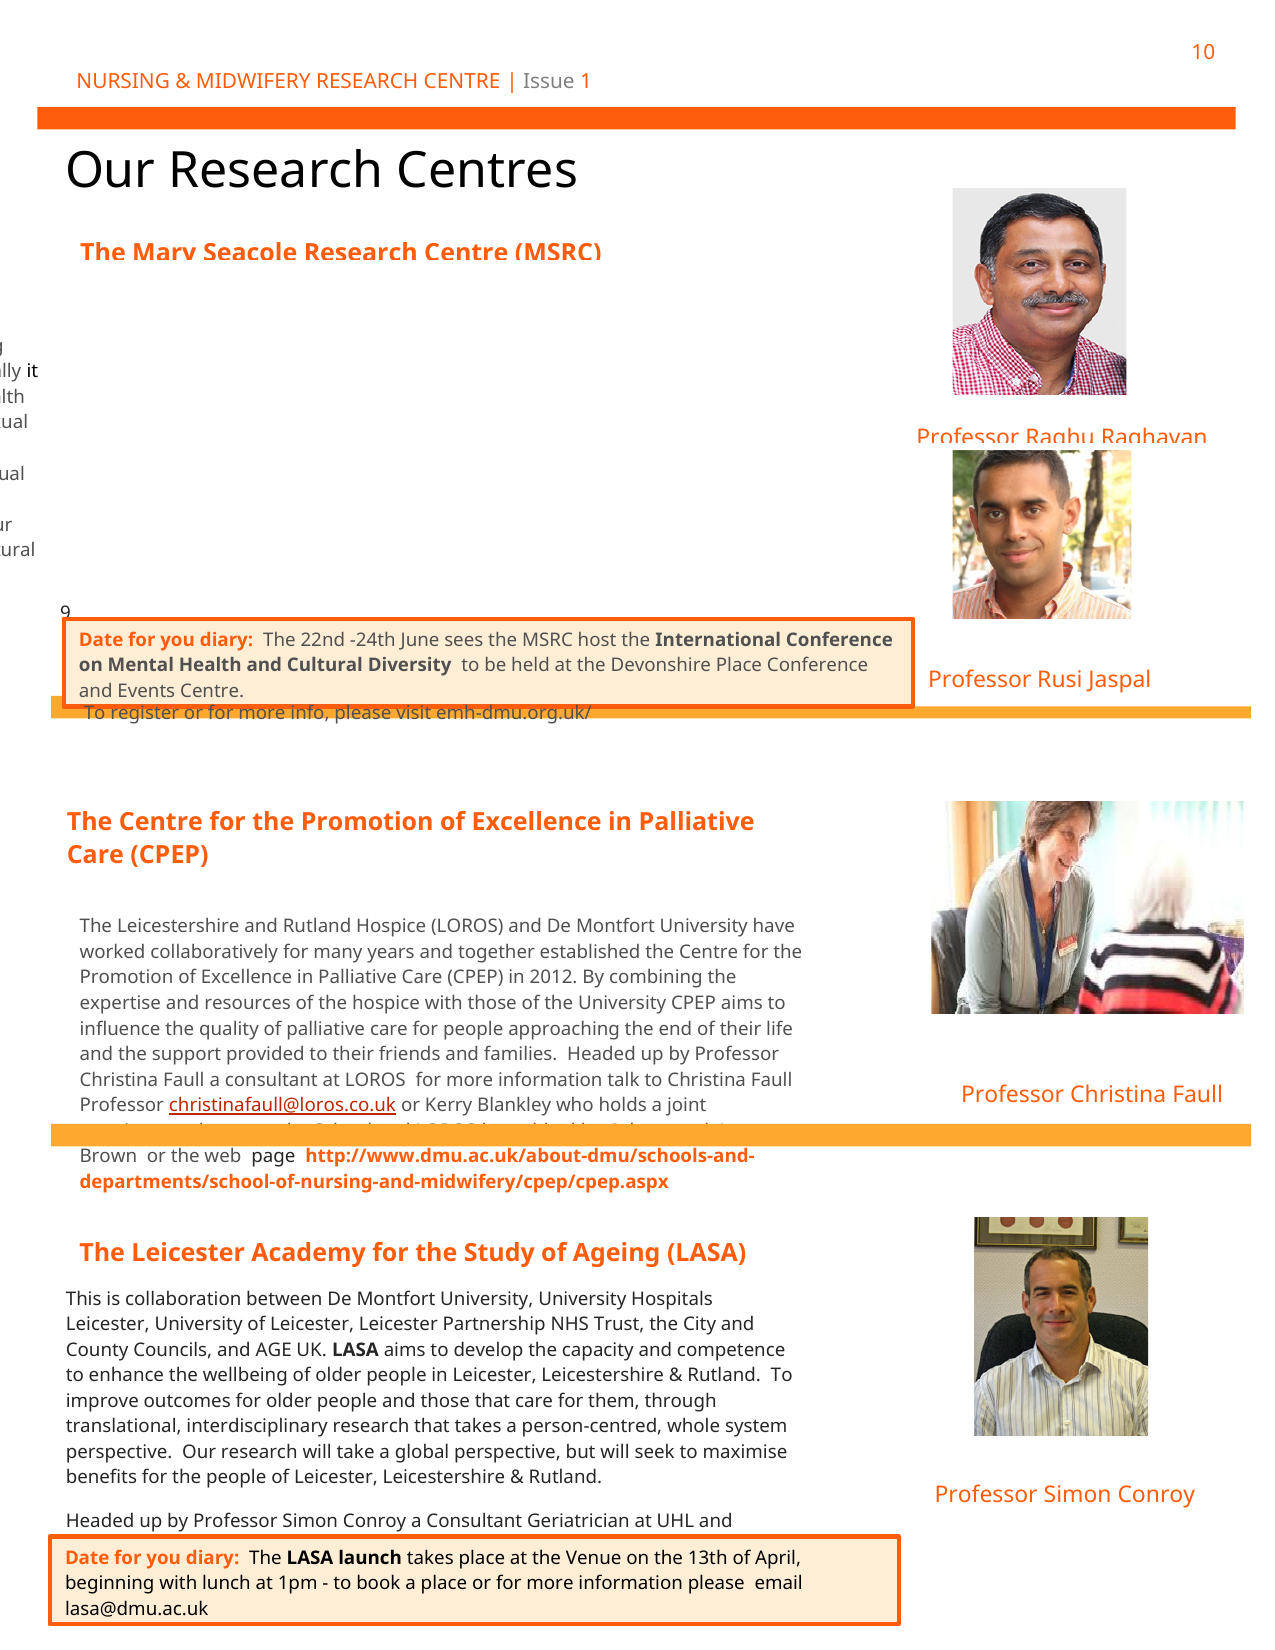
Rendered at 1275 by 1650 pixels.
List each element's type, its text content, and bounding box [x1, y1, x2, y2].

picture [931, 801, 1244, 1014]
picture [974, 1217, 1149, 1436]
picture [952, 451, 1132, 619]
text 9 [60, 599, 1215, 625]
picture [952, 188, 1127, 395]
